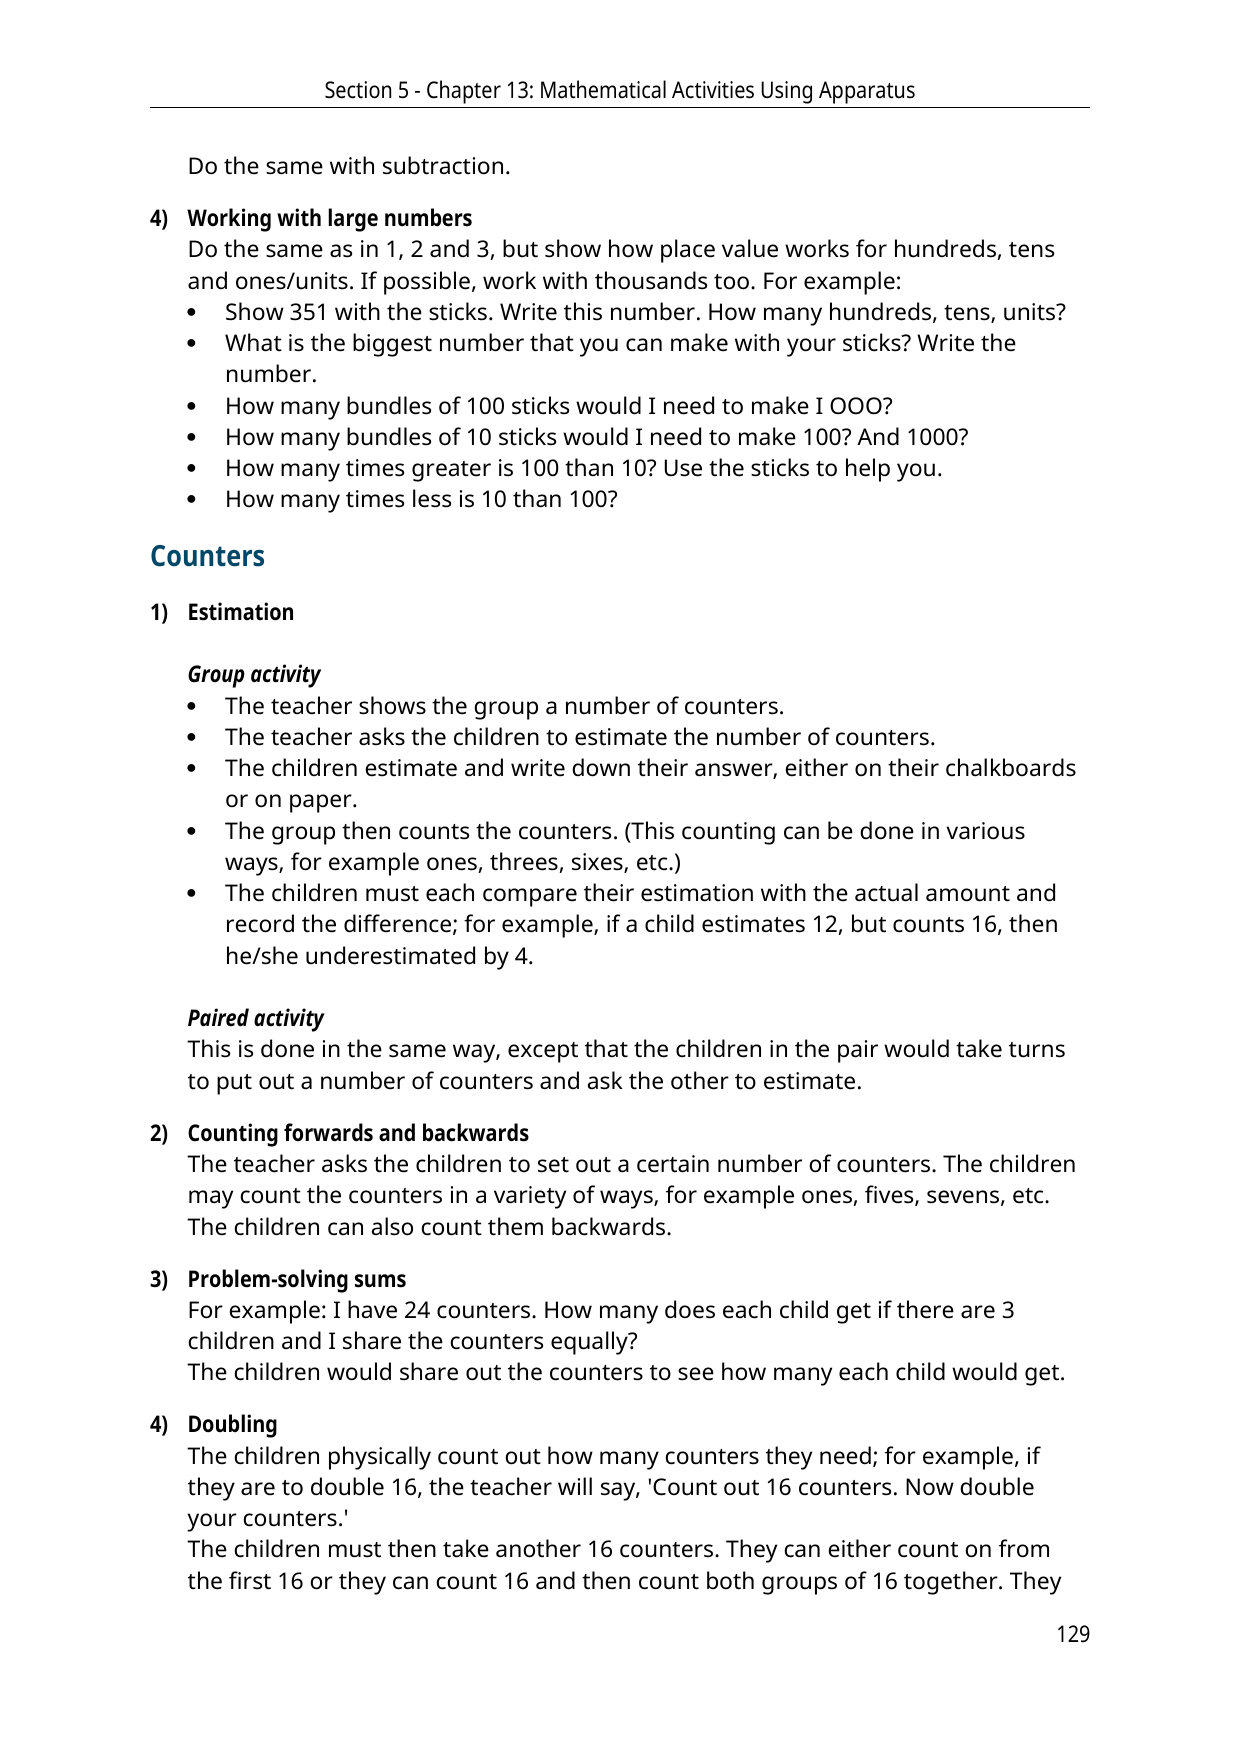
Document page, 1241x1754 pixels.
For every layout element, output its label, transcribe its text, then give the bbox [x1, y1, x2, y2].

text This is done in the same way, except that the children in the pair would take turns to put out a number of counters and ask the other to estimate. [187, 1033, 1090, 1096]
subtitle Counting forwards and backwards [150, 1117, 1090, 1148]
subtitle Counters [150, 535, 1090, 575]
list The children must each compare their estimation with the actual amount and record the difference; for example, if a child estimates 12, but counts 16, then he/she underestimated by 4. [187, 877, 1090, 971]
text The children would share out the counters to see how many each child would get. [187, 1356, 1090, 1388]
list How many bundles of 100 sticks would I need to make I OOO? [187, 389, 1090, 421]
list What is the biggest number that you can make with your sticks? Write the number. [187, 327, 1090, 389]
list How many times less is 10 than 100? [187, 483, 1090, 514]
list The teacher asks the children to estimate the number of counters. [187, 721, 1090, 752]
list How many bundles of 10 sticks would I need to make 100? And 1000? [187, 421, 1090, 452]
subtitle Doubling [150, 1408, 1090, 1440]
text Do the same as in 1, 2 and 3, but show how place value works for hundreds, tens and ones/units. If possible, work with thousands too. For example: [187, 233, 1090, 296]
text The teacher asks the children to set out a certain number of counters. The children may count the counters in a variety of ways, for example ones, fives, sevens, etc. The children can also count them backwards. [187, 1148, 1090, 1242]
list The teacher shows the group a number of counters. [187, 690, 1090, 721]
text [187, 1533, 1090, 1596]
text Paired activity [187, 1002, 1090, 1033]
text For example: I have 24 counters. How many does each child get if there are 3 children and I share the counters equally? [187, 1294, 1090, 1356]
list The group then counts the counters. (This counting can be done in various ways, for example ones, threes, sixes, etc.) [187, 815, 1090, 877]
list The children estimate and write down their answer, either on their chalkboards or on paper. [187, 752, 1090, 815]
list How many times greater is 100 than 10? Use the sticks to help you. [187, 452, 1090, 483]
text Do the same with subtraction. [187, 150, 1090, 181]
list Show 351 with the sticks. Write this number. How many hundreds, tens, units? [187, 296, 1090, 327]
text The children physically count out how many counters they need; for example, if they are to double 16, the teacher will say, 'Count out 16 counters. Now double your counters.' [187, 1440, 1090, 1533]
subtitle Problem-solving sums [150, 1263, 1090, 1294]
subtitle Estimation [150, 596, 1090, 627]
subtitle Working with large numbers [150, 202, 1090, 233]
text Group activity [187, 658, 1090, 690]
